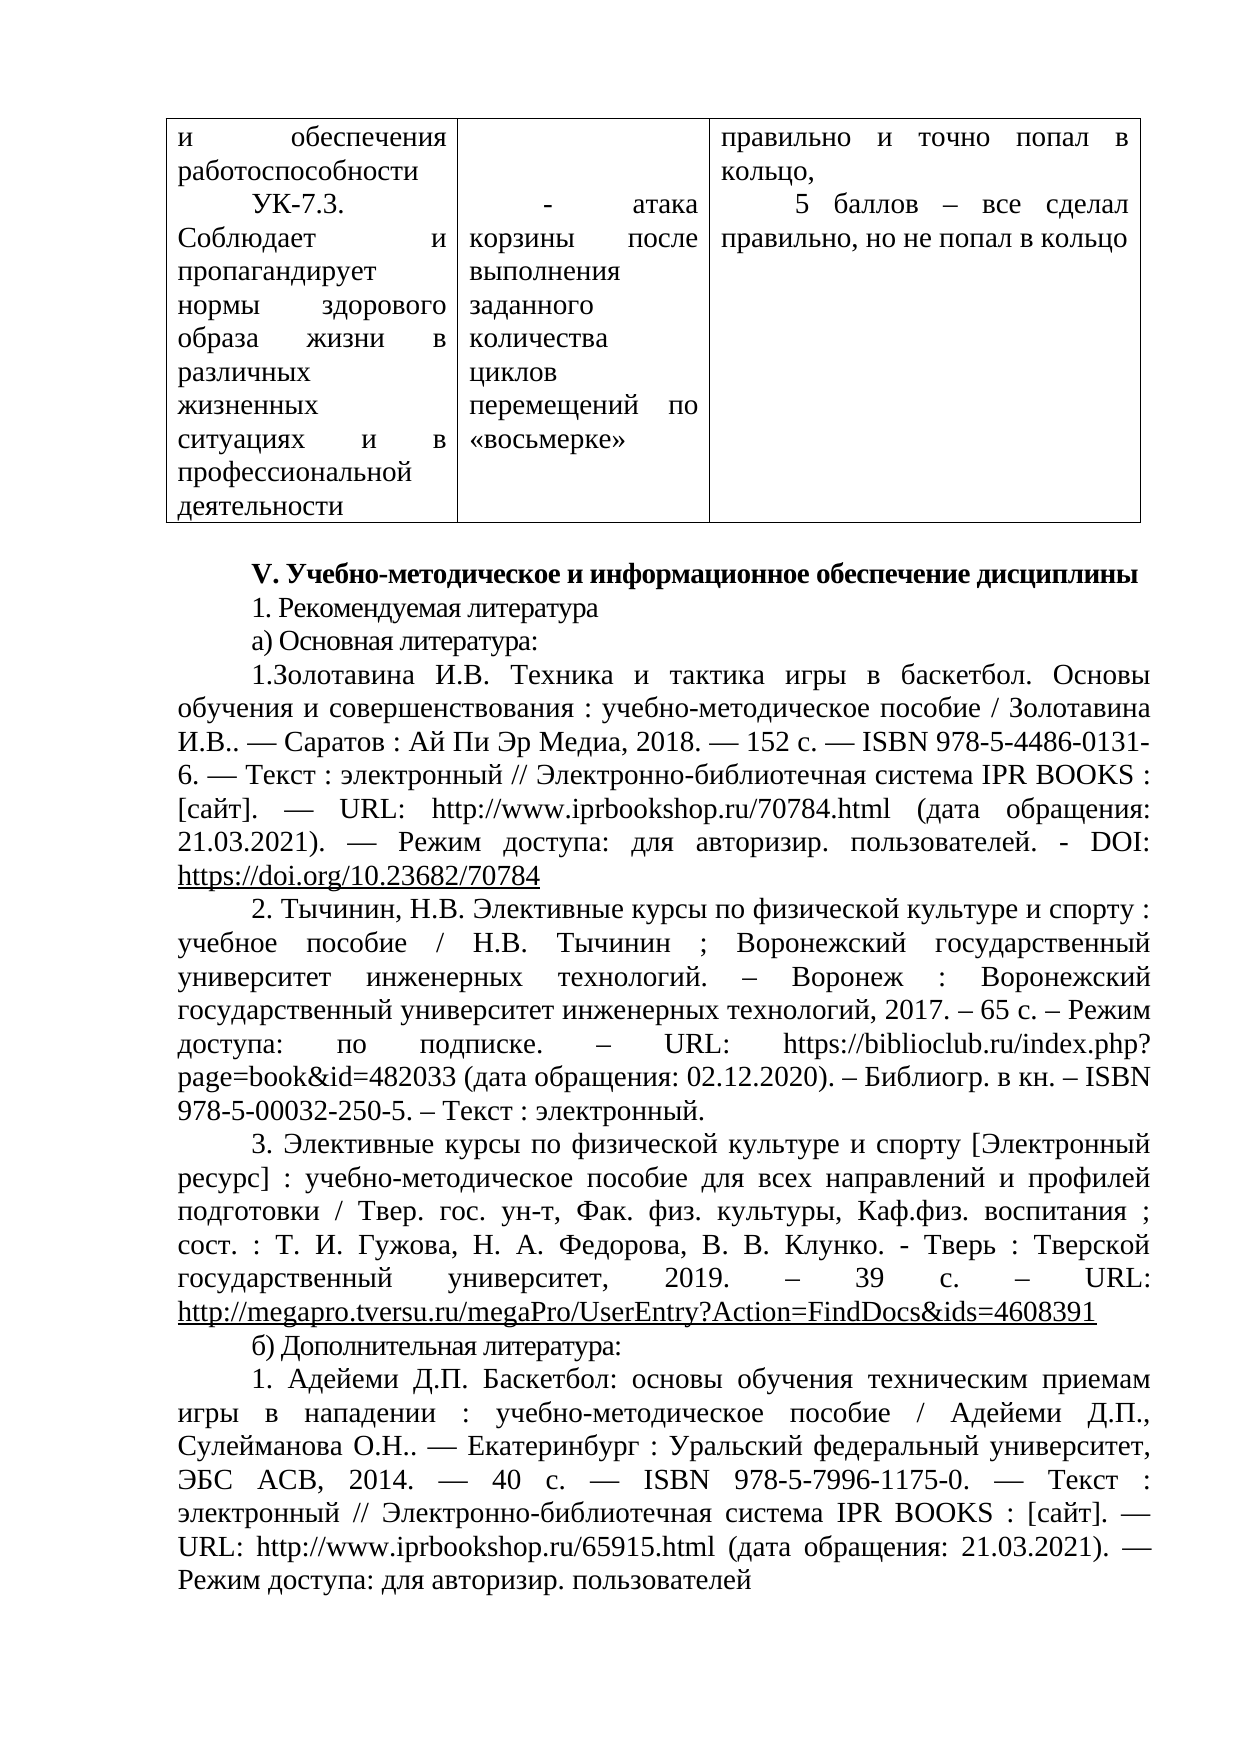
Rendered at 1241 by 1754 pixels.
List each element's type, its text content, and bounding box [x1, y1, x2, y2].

text V. Учебно-методическое и информационное обеспечение дисциплины [177, 556, 1152, 590]
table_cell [458, 119, 709, 522]
text 1. Адейеми Д.П. Баскетбол: основы обучения техническим приемам игры в нападении : учебно-методическое пособие / Адейеми Д.П., Сулейманова О.Н.. — Екатеринбург : Уральский федеральный университет, ЭБС АСВ, 2014. — 40 c. — ISBN 978-5-7996-1175-0. — Текст : электронный // Электронно-библиотечная система IPR BOOKS : [сайт]. — URL: http://www.iprbookshop.ru/65915.html (дата обращения: 21.03.2021). — Режим доступа: для авторизир. пользователей [177, 1361, 1152, 1596]
text 1.Золотавина И.В. Техника и тактика игры в баскетбол. Основы обучения и совершенствования : учебно-методическое пособие / Золотавина И.В.. — Саратов : Ай Пи Эр Медиа, 2018. — 152 c. — ISBN 978-5-4486-0131-6. — Текст : электронный // Электронно-библиотечная система IPR BOOKS : [сайт]. — URL: http://www.iprbookshop.ru/70784.html (дата обращения: 21.03.2021). — Режим доступа: для авторизир. пользователей. - DOI: https://doi.org/10.23682/70784 [177, 657, 1152, 892]
text б) Дополнительная литература: [177, 1328, 1152, 1361]
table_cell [710, 119, 1140, 522]
text 1. Рекомендуемая литература [177, 590, 1152, 623]
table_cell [167, 119, 457, 522]
text 3. Элективные курсы по физической культуре и спорту [Электронный ресурс] : учебно-методическое пособие для всех направлений и профилей подготовки / Твер. гос. ун-т, Фак. физ. культуры, Каф.физ. воспитания ; сост. : Т. И. Гужова, Н. А. Федорова, В. В. Клунко. - Тверь : Тверской государственный университет, 2019. – 39 с. – URL: http://megapro.tversu.ru/megaPro/UserEntry?Action=FindDocs&ids=4608391 [177, 1126, 1152, 1328]
text 2. Тычинин, Н.В. Элективные курсы по физической культуре и спорту : учебное пособие / Н.В. Тычинин ; Воронежский государственный университет инженерных технологий. – Воронеж : Воронежский государственный университет инженерных технологий, 2017. – 65 с. – Режим доступа: по подписке. – URL: https://biblioclub.ru/index.php?page=book&id=482033 (дата обращения: 02.12.2020). – Библиогр. в кн. – ISBN 978-5-00032-250-5. – Текст : электронный. [177, 892, 1152, 1126]
text а) Основная литература: [177, 623, 1152, 657]
